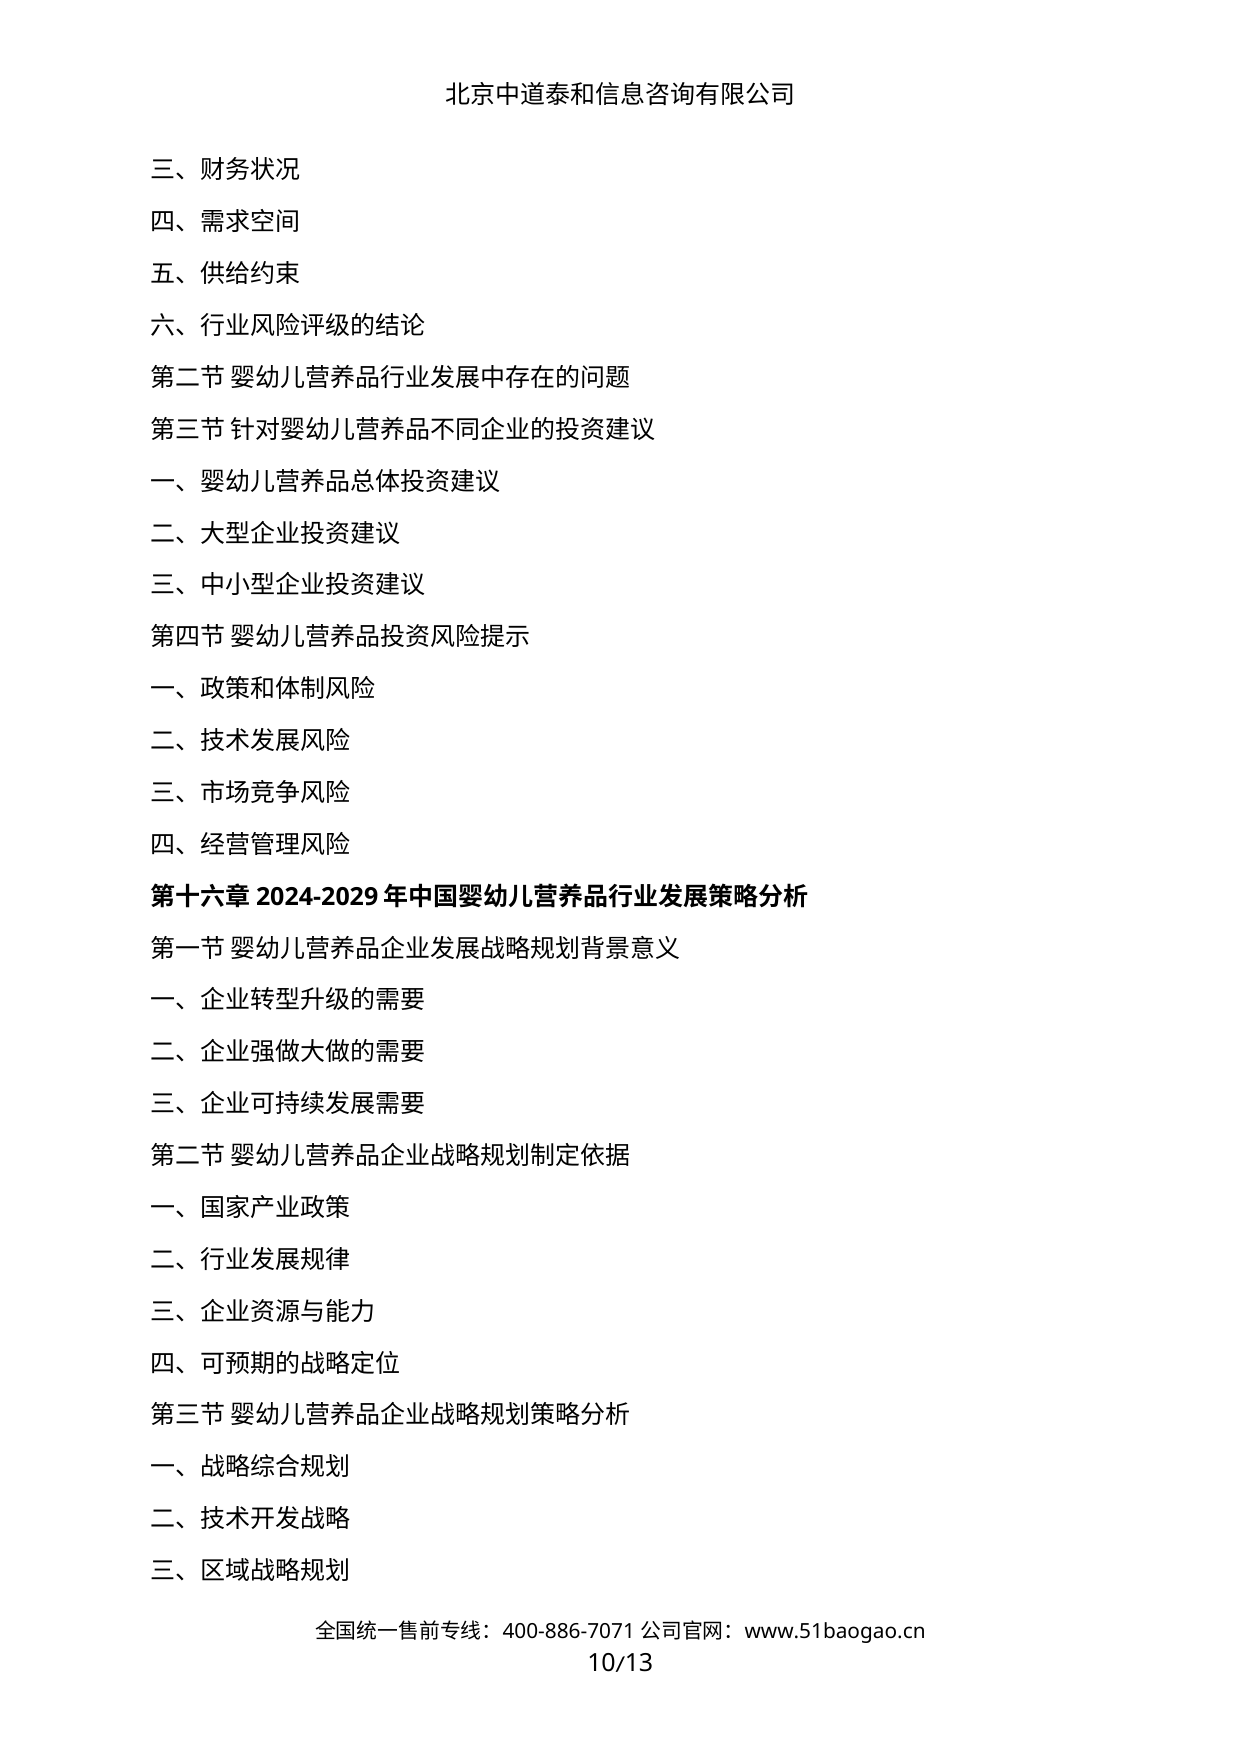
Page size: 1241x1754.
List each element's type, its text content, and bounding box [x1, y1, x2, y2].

text 第四节 婴幼儿营养品投资风险提示 [150, 617, 1090, 653]
text 一、国家产业政策 [150, 1187, 1090, 1224]
text 一、政策和体制风险 [150, 669, 1090, 705]
text 二、企业强做大做的需要 [150, 1032, 1090, 1068]
text 四、经营管理风险 [150, 824, 1090, 861]
text 五、供给约束 [150, 254, 1090, 290]
text 第三节 婴幼儿营养品企业战略规划策略分析 [150, 1395, 1090, 1431]
text 一、企业转型升级的需要 [150, 980, 1090, 1016]
text 第一节 婴幼儿营养品企业发展战略规划背景意义 [150, 928, 1090, 964]
text 三、企业资源与能力 [150, 1291, 1090, 1327]
text 一、婴幼儿营养品总体投资建议 [150, 461, 1090, 497]
text 三、中小型企业投资建议 [150, 565, 1090, 601]
text 二、技术开发战略 [150, 1499, 1090, 1535]
text 一、战略综合规划 [150, 1447, 1090, 1483]
text 四、可预期的战略定位 [150, 1343, 1090, 1379]
text 六、行业风险评级的结论 [150, 306, 1090, 342]
text 第十六章 2024-2029年中国婴幼儿营养品行业发展策略分析 [150, 876, 1090, 912]
text 第二节 婴幼儿营养品企业战略规划制定依据 [150, 1136, 1090, 1172]
text 二、行业发展规律 [150, 1239, 1090, 1276]
text 第二节 婴幼儿营养品行业发展中存在的问题 [150, 357, 1090, 394]
text 三、财务状况 [150, 150, 1090, 186]
text 三、区域战略规划 [150, 1551, 1090, 1587]
text 第三节 针对婴幼儿营养品不同企业的投资建议 [150, 409, 1090, 446]
text 二、大型企业投资建议 [150, 513, 1090, 549]
text 三、企业可持续发展需要 [150, 1084, 1090, 1120]
text 三、市场竞争风险 [150, 772, 1090, 809]
text 二、技术发展风险 [150, 721, 1090, 757]
text 四、需求空间 [150, 202, 1090, 238]
